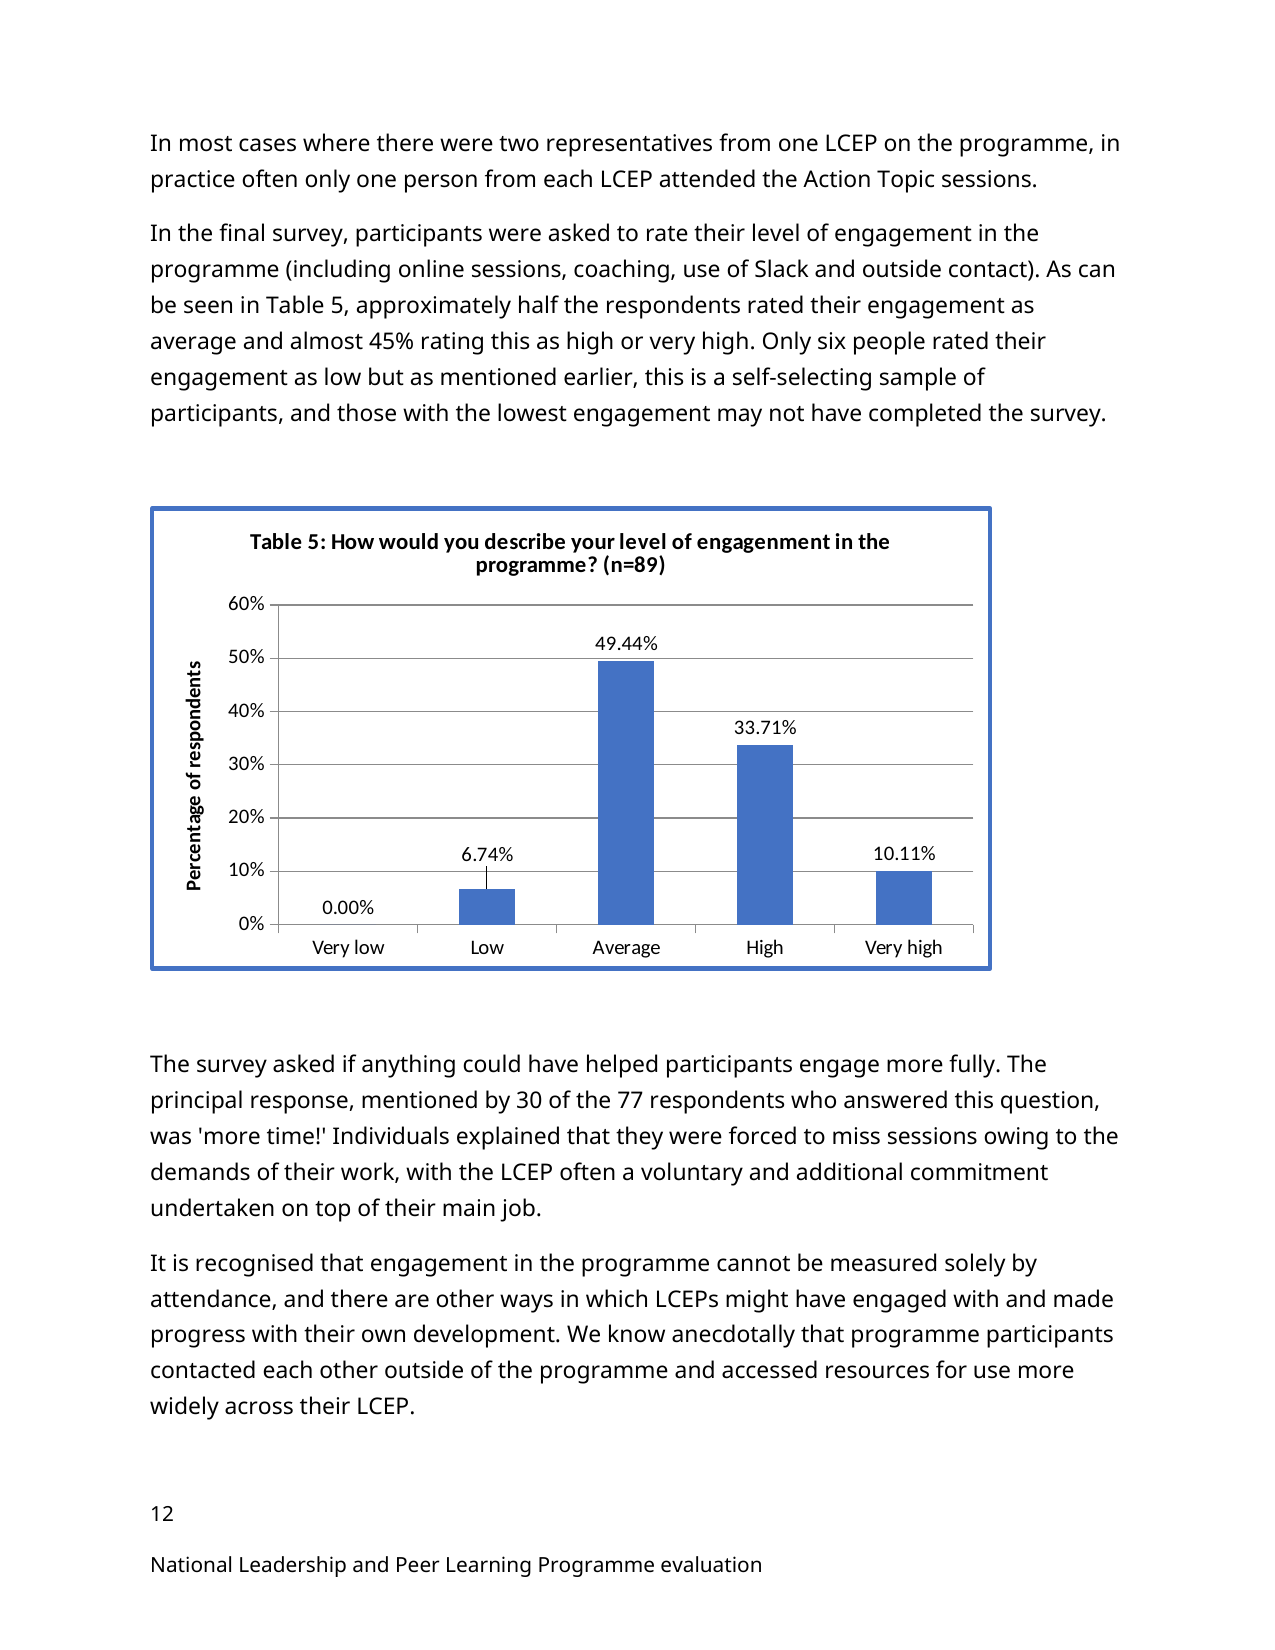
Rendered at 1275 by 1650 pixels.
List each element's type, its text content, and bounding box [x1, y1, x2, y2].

text In most cases where there were two representatives from one LCEP on the programme, in practice often only one person from each LCEP attended the Action Topic sessions. [150, 127, 1125, 194]
text The survey asked if anything could have helped participants engage more fully. The principal response, mentioned by 30 of the 77 respondents who answered this question, was 'more time!' Individuals explained that they were forced to miss sessions owing to the demands of their work, with the LCEP often a voluntary and additional commitment undertaken on top of their main job. [150, 1048, 1125, 1223]
text It is recognised that engagement in the programme cannot be measured solely by attendance, and there are other ways in which LCEPs might have engaged with and made progress with their own development. We know anecdotally that programme participants contacted each other outside of the programme and accessed resources for use more widely across their LCEP. [150, 1247, 1125, 1452]
text In the final survey, participants were asked to rate their level of engagement in the programme (including online sessions, coaching, use of Slack and outside contact). As can be seen in Table 5, approximately half the respondents rated their engagement as average and almost 45% rating this as high or very high. Only six people rated their engagement as low but as mentioned earlier, this is a self-selecting sample of participants, and those with the lowest engagement may not have completed the survey. [150, 217, 1125, 428]
